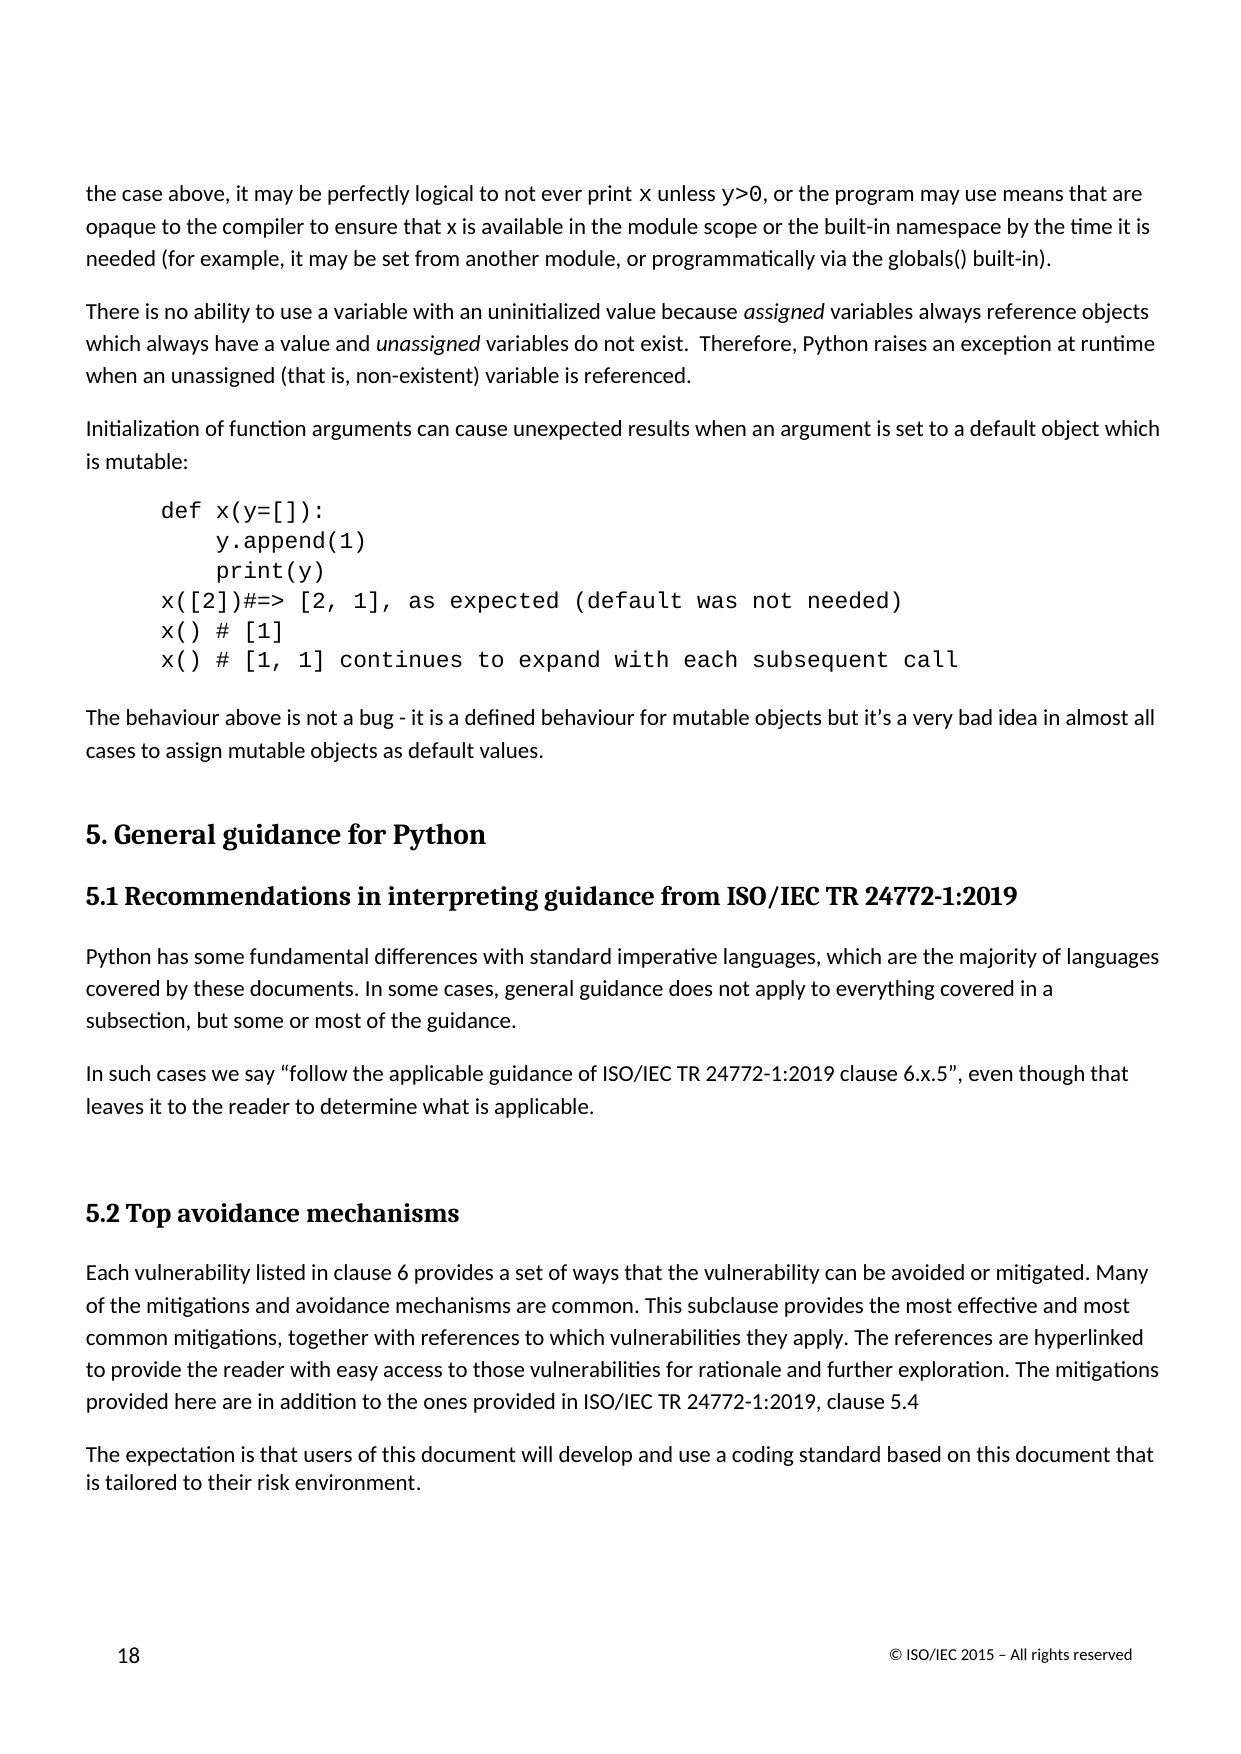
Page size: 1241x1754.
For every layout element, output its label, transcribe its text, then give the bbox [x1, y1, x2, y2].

text print(y) [86, 559, 1164, 585]
subtitle 5.2 Top avoidance mechanisms [86, 1198, 1164, 1229]
text The behaviour above is not a bug - it is a defined behaviour for mutable objects but it’s a very bad idea in almost all cases to assign mutable objects as default values. [86, 703, 1164, 764]
text x([2])#=> [2, 1], as expected (default was not needed) [86, 589, 1164, 615]
text x() # [1] [86, 619, 1164, 645]
text Python has some fundamental differences with standard imperative languages, which are the majority of languages covered by these documents. In some cases, general guidance does not apply to everything covered in a subsection, but some or most of the guidance. [86, 942, 1164, 1034]
text Each vulnerability listed in clause 6 provides a set of ways that the vulnerability can be avoided or mitigated. Many of the mitigations and avoidance mechanisms are common. This subclause provides the most effective and most common mitigations, together with references to which vulnerabilities they apply. The references are hyperlinked to provide the reader with easy access to those vulnerabilities for rationale and further exploration. The mitigations provided here are in addition to the ones provided in ISO/IEC TR 24772-1:2019, clause 5.4 [86, 1258, 1164, 1415]
text y.append(1) [86, 529, 1164, 556]
text In such cases we say “follow the applicable guidance of ISO/IEC TR 24772-1:2019 clause 6.x.5”, even though that leaves it to the reader to determine what is applicable. [86, 1059, 1164, 1120]
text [86, 179, 1164, 272]
subtitle 5.1 Recommendations in interpreting guidance from ISO/IEC TR 24772-1:2019 [86, 881, 1164, 913]
subtitle 5. General guidance for Python [86, 818, 1164, 851]
text x() # [1, 1] continues to expand with each subsequent call [86, 649, 1164, 675]
text Initialization of function arguments can cause unexpected results when an argument is set to a default object which is mutable: [86, 414, 1164, 475]
text There is no ability to use a variable with an uninitialized value because assigned variables always reference objects which always have a value and unassigned variables do not exist. Therefore, Python raises an exception at runtime when an unassigned (that is, non-existent) variable is referenced. [86, 297, 1164, 389]
text def x(y=[]): [86, 500, 1164, 526]
text The expectation is that users of this document will develop and use a coding standard based on this document that is tailored to their risk environment. [86, 1440, 1164, 1496]
